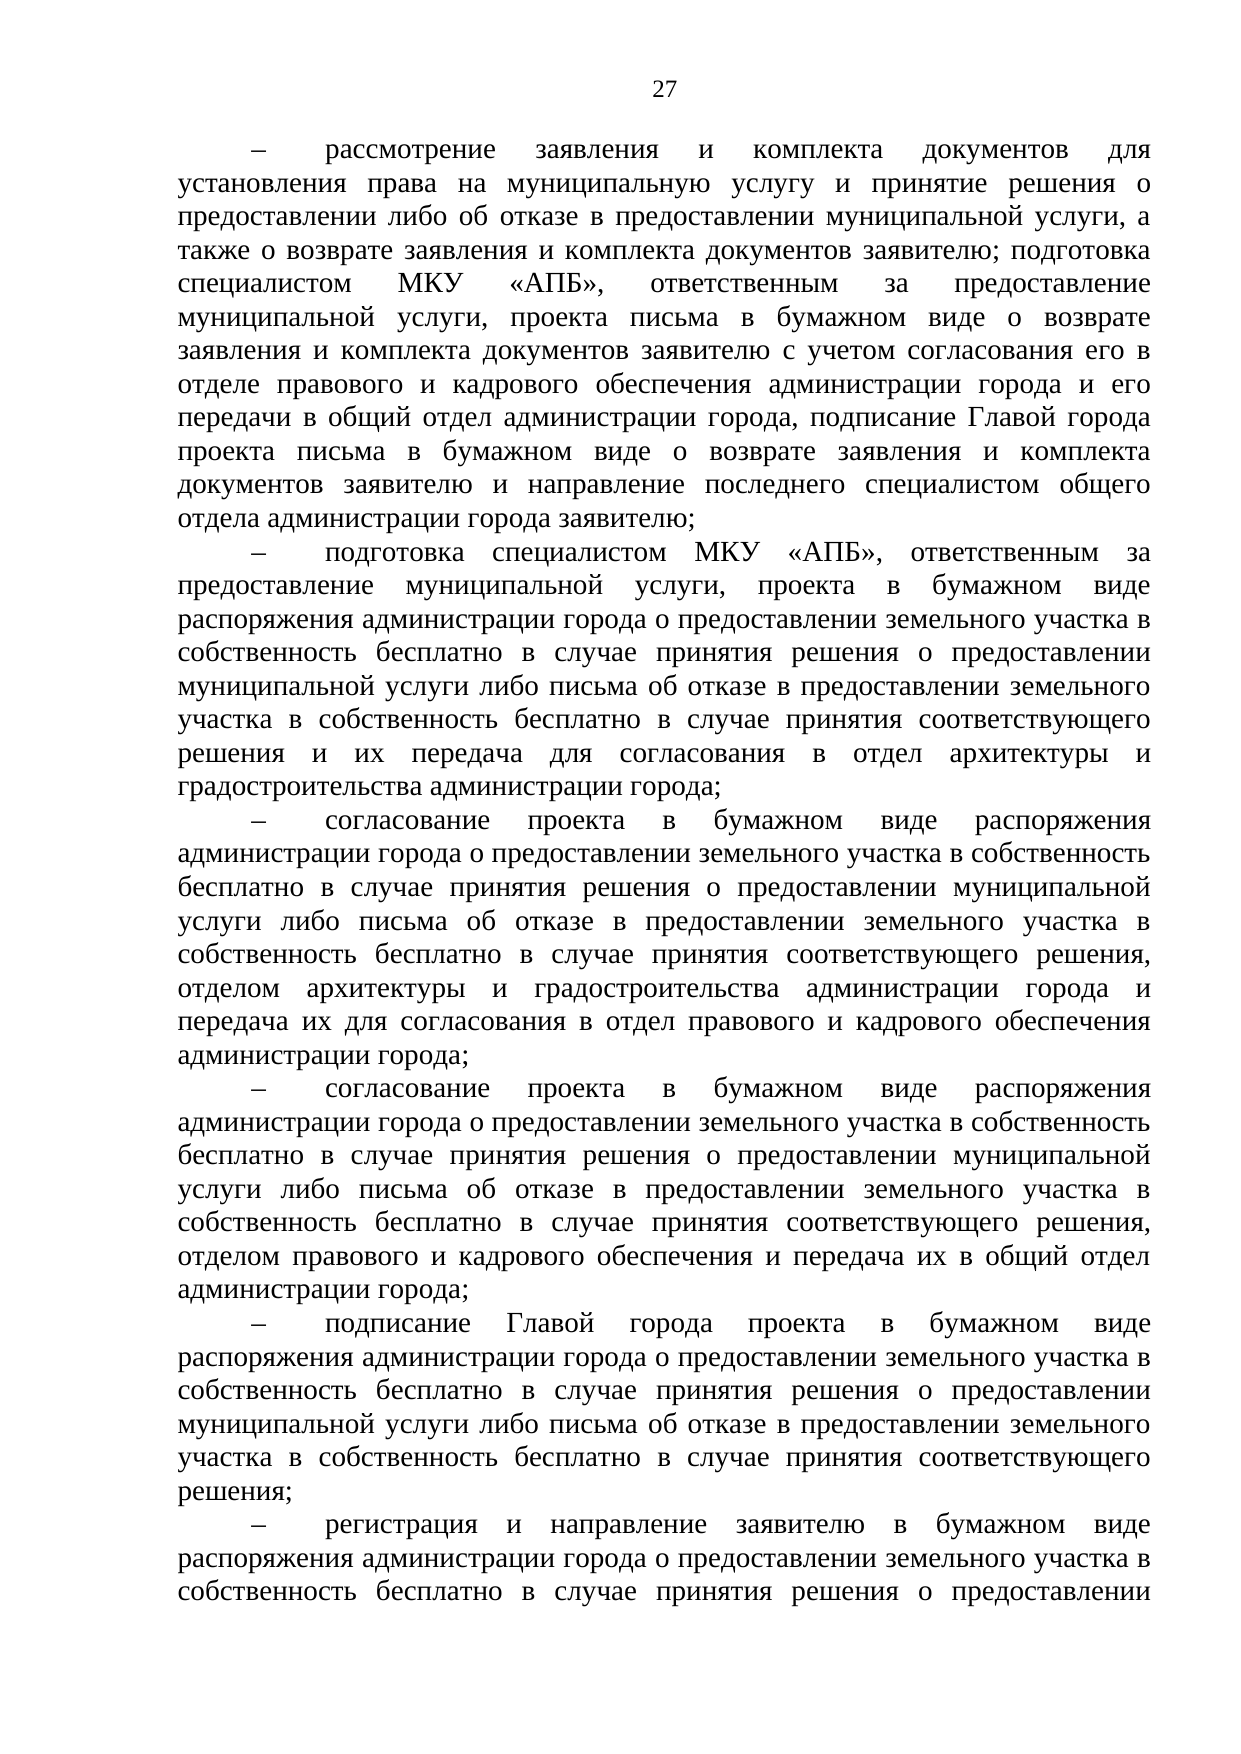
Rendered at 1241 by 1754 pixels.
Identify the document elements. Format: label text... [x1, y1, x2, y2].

text – согласование проекта в бумажном виде распоряжения администрации города о предоставлении земельного участка в собственность бесплатно в случае принятия решения о предоставлении муниципальной услуги либо письма об отказе в предоставлении земельного участка в собственность бесплатно в случае принятия соответствующего решения, отделом правового и кадрового обеспечения и передача их в общий отдел администрации города; [177, 1070, 1152, 1305]
text – согласование проекта в бумажном виде распоряжения администрации города о предоставлении земельного участка в собственность бесплатно в случае принятия решения о предоставлении муниципальной услуги либо письма об отказе в предоставлении земельного участка в собственность бесплатно в случае принятия соответствующего решения, отделом архитектуры и градостроительства администрации города и передача их для согласования в отдел правового и кадрового обеспечения администрации города; [177, 802, 1152, 1070]
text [177, 1506, 1152, 1607]
text – подписание Главой города проекта в бумажном виде распоряжения администрации города о предоставлении земельного участка в собственность бесплатно в случае принятия решения о предоставлении муниципальной услуги либо письма об отказе в предоставлении земельного участка в собственность бесплатно в случае принятия соответствующего решения; [177, 1305, 1152, 1506]
text – рассмотрение заявления и комплекта документов для установления права на муниципальную услугу и принятие решения о предоставлении либо об отказе в предоставлении муниципальной услуги, а также о возврате заявления и комплекта документов заявителю; подготовка специалистом МКУ «АПБ», ответственным за предоставление муниципальной услуги, проекта письма в бумажном виде о возврате заявления и комплекта документов заявителю с учетом согласования его в отделе правового и кадрового обеспечения администрации города и его передачи в общий отдел администрации города, подписание Главой города проекта письма в бумажном виде о возврате заявления и комплекта документов заявителю и направление последнего специалистом общего отдела администрации города заявителю; [177, 131, 1152, 534]
text – подготовка специалистом МКУ «АПБ», ответственным за предоставление муниципальной услуги, проекта в бумажном виде распоряжения администрации города о предоставлении земельного участка в собственность бесплатно в случае принятия решения о предоставлении муниципальной услуги либо письма об отказе в предоставлении земельного участка в собственность бесплатно в случае принятия соответствующего решения и их передача для согласования в отдел архитектуры и градостроительства администрации города; [177, 534, 1152, 802]
